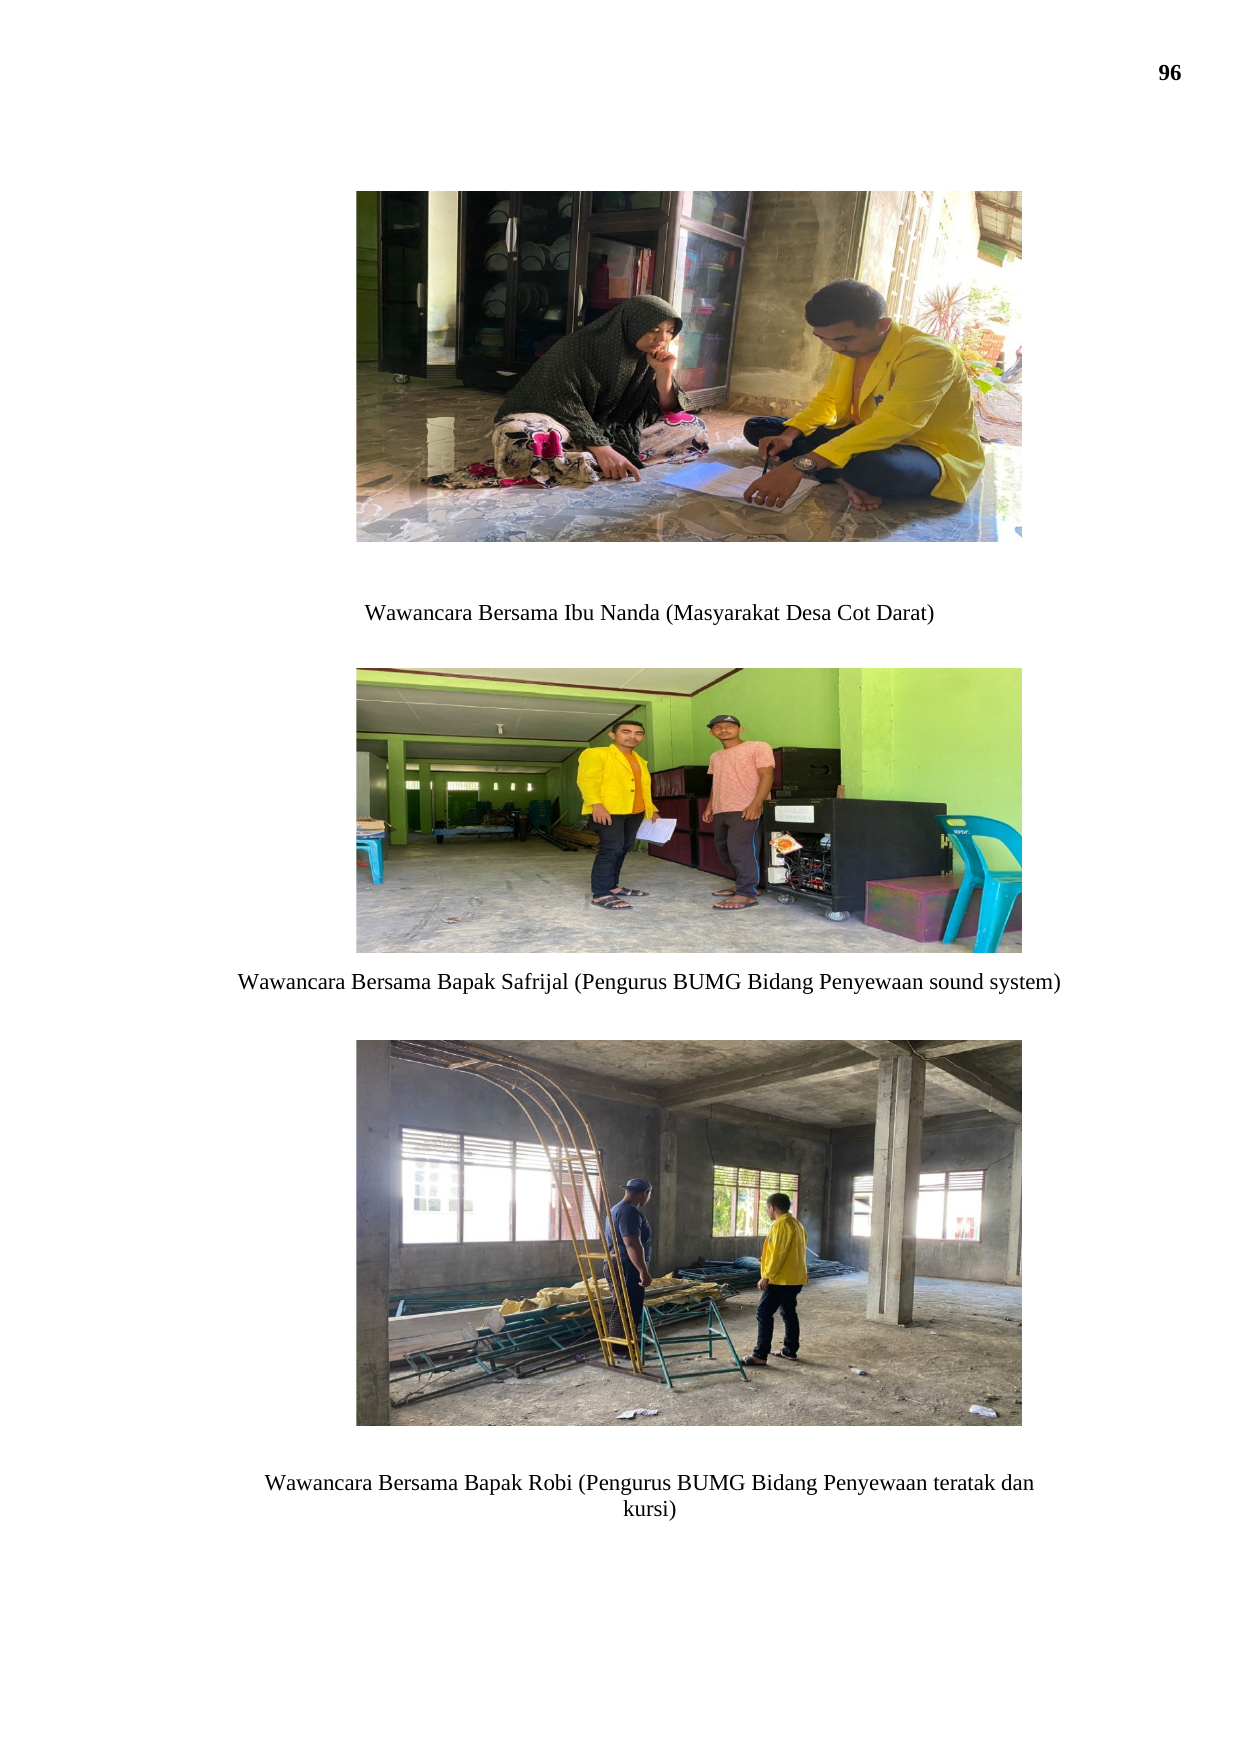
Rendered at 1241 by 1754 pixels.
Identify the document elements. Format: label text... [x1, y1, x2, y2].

picture [356, 1040, 1022, 1426]
text Wawancara Bersama Bapak Safrijal (Pengurus BUMG Bidang Penyewaan sound system) [236, 968, 1063, 994]
text Wawancara Bersama Bapak Robi (Pengurus BUMG Bidang Penyewaan teratak dan kursi) [236, 1468, 1063, 1521]
picture [1015, 844, 1022, 850]
text Wawancara Bersama Ibu Nanda (Masyarakat Desa Cot Darat) [236, 599, 1063, 625]
picture [356, 191, 1022, 542]
picture [356, 668, 1022, 953]
